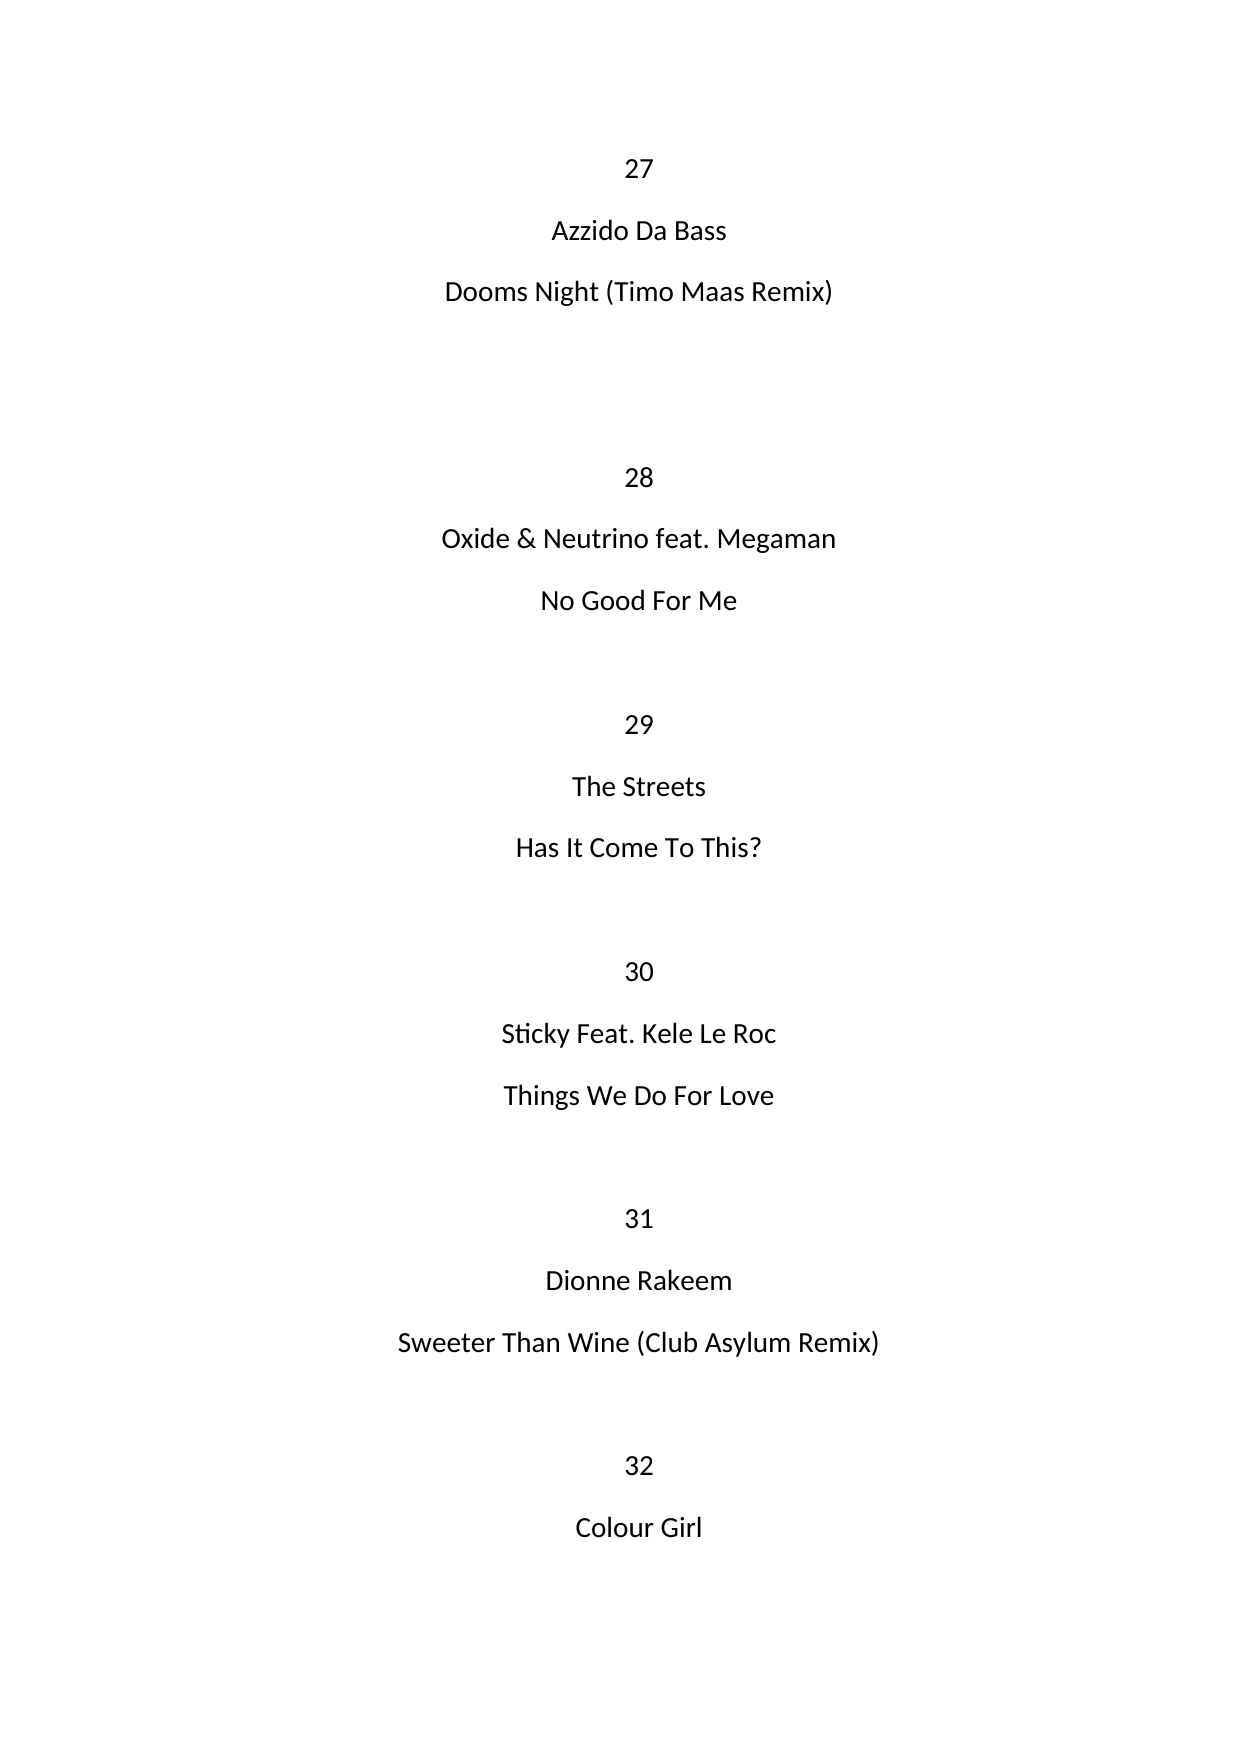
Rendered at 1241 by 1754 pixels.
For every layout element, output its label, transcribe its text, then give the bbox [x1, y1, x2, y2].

text 31 [187, 1200, 1090, 1236]
text Has It Come To This? [187, 829, 1090, 865]
text The Streets [187, 768, 1090, 803]
text Dooms Night (Timo Maas Remix) [187, 273, 1090, 309]
text 30 [187, 953, 1090, 989]
text 27 [187, 150, 1090, 186]
text 29 [187, 706, 1090, 742]
text Things We Do For Love [187, 1077, 1090, 1112]
text Sweeter Than Wine (Club Asylum Remix) [187, 1324, 1090, 1359]
text Dionne Rakeem [187, 1262, 1090, 1297]
text Oxide & Neutrino feat. Megaman [187, 521, 1090, 556]
text Azzido Da Bass [187, 212, 1090, 247]
text 28 [187, 459, 1090, 494]
text No Good For Me [187, 582, 1090, 618]
text Sticky Feat. Kele Le Roc [187, 1015, 1090, 1050]
text Colour Girl [187, 1509, 1090, 1544]
text 32 [187, 1447, 1090, 1483]
